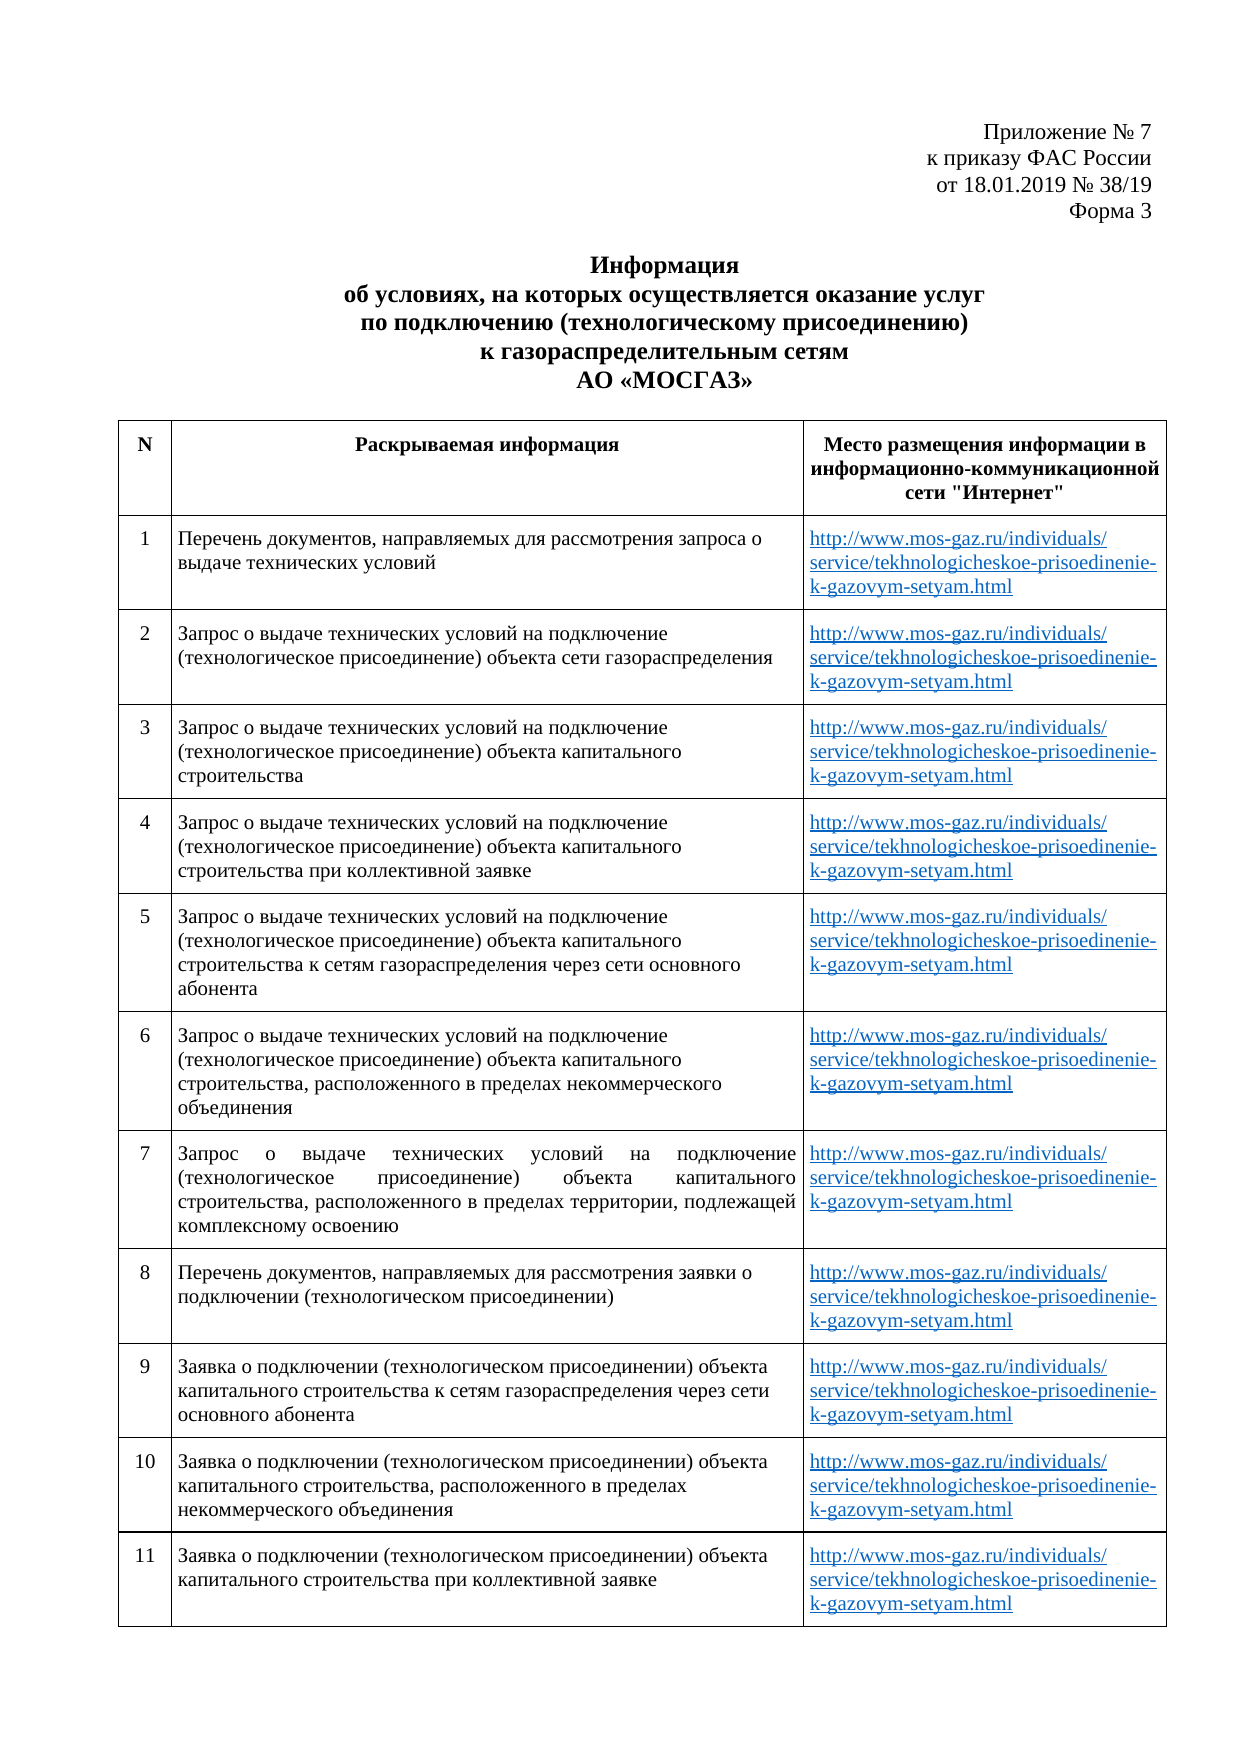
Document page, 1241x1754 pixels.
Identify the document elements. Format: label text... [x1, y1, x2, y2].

table_cell Запрос о выдаче технических условий на подключение (технологическое присоединение) объекта сети газораспределения [172, 610, 803, 703]
table_cell Заявка о подключении (технологическом присоединении) объекта капитального строительства к сетям газораспределения через сети основного абонента [172, 1344, 803, 1437]
text Приложение № 7 [177, 118, 1152, 144]
table_cell 8 [119, 1249, 171, 1342]
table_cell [804, 1533, 1166, 1626]
text Информация [177, 250, 1152, 279]
table_cell Запрос о выдаче технических условий на подключение (технологическое присоединение) объекта капитального строительства к сетям газораспределения через сети основного абонента [172, 894, 803, 1011]
table_cell http://www.mos-gaz.ru/individuals/service/tekhnologicheskoe-prisoedinenie-k-gazovym-setyam.html [804, 1249, 1166, 1342]
table_cell http://www.mos-gaz.ru/individuals/service/tekhnologicheskoe-prisoedinenie-k-gazovym-setyam.html [804, 610, 1166, 703]
table_cell http://www.mos-gaz.ru/individuals/service/tekhnologicheskoe-prisoedinenie-k-gazovym-setyam.html [804, 1012, 1166, 1129]
table_header Раскрываемая информация [172, 421, 803, 514]
table_cell 1 [119, 516, 171, 609]
table_cell 10 [119, 1438, 171, 1531]
table_cell http://www.mos-gaz.ru/individuals/service/tekhnologicheskoe-prisoedinenie-k-gazovym-setyam.html [804, 705, 1166, 798]
text к приказу ФАС России [177, 144, 1152, 171]
table_cell Запрос о выдаче технических условий на подключение (технологическое присоединение) объекта капитального строительства, расположенного в пределах некоммерческого объединения [172, 1012, 803, 1129]
table_cell http://www.mos-gaz.ru/individuals/service/tekhnologicheskoe-prisoedinenie-k-gazovym-setyam.html [804, 799, 1166, 892]
table_cell Перечень документов, направляемых для рассмотрения запроса о выдаче технических условий [172, 516, 803, 609]
text от 18.01.2019 № 38/19 [177, 171, 1152, 197]
table_cell http://www.mos-gaz.ru/individuals/service/tekhnologicheskoe-prisoedinenie-k-gazovym-setyam.html [804, 894, 1166, 1011]
table_cell 2 [119, 610, 171, 703]
table_cell Заявка о подключении (технологическом присоединении) объекта капитального строительства при коллективной заявке [172, 1533, 803, 1626]
table_cell 7 [119, 1131, 171, 1248]
text к газораспределительным сетям [177, 336, 1152, 365]
table_cell 6 [119, 1012, 171, 1129]
table_cell 9 [119, 1344, 171, 1437]
table_cell http://www.mos-gaz.ru/individuals/service/tekhnologicheskoe-prisoedinenie-k-gazovym-setyam.html [804, 516, 1166, 609]
table_header Место размещения информации в информационно-коммуникационной сети "Интернет" [804, 421, 1166, 514]
table_cell Запрос о выдаче технических условий на подключение (технологическое присоединение) объекта капитального строительства, расположенного в пределах территории, подлежащей комплексному освоению [172, 1131, 803, 1248]
table_cell 11 [119, 1533, 171, 1626]
table_header N [119, 421, 171, 514]
text АО «МОСГАЗ» [177, 365, 1152, 394]
table_cell 3 [119, 705, 171, 798]
text по подключению (технологическому присоединению) [177, 307, 1152, 336]
table_cell 4 [119, 799, 171, 892]
text Форма 3 [177, 197, 1152, 223]
table_cell http://www.mos-gaz.ru/individuals/service/tekhnologicheskoe-prisoedinenie-k-gazovym-setyam.html [804, 1438, 1166, 1531]
table_cell http://www.mos-gaz.ru/individuals/service/tekhnologicheskoe-prisoedinenie-k-gazovym-setyam.html [804, 1344, 1166, 1437]
table_cell Заявка о подключении (технологическом присоединении) объекта капитального строительства, расположенного в пределах некоммерческого объединения [172, 1438, 803, 1531]
table_cell Запрос о выдаче технических условий на подключение (технологическое присоединение) объекта капитального строительства [172, 705, 803, 798]
text об условиях, на которых осуществляется оказание услуг [177, 279, 1152, 307]
table_cell Запрос о выдаче технических условий на подключение (технологическое присоединение) объекта капитального строительства при коллективной заявке [172, 799, 803, 892]
table_cell http://www.mos-gaz.ru/individuals/service/tekhnologicheskoe-prisoedinenie-k-gazovym-setyam.html [804, 1131, 1166, 1248]
table_cell Перечень документов, направляемых для рассмотрения заявки о подключении (технологическом присоединении) [172, 1249, 803, 1342]
table_cell 5 [119, 894, 171, 1011]
